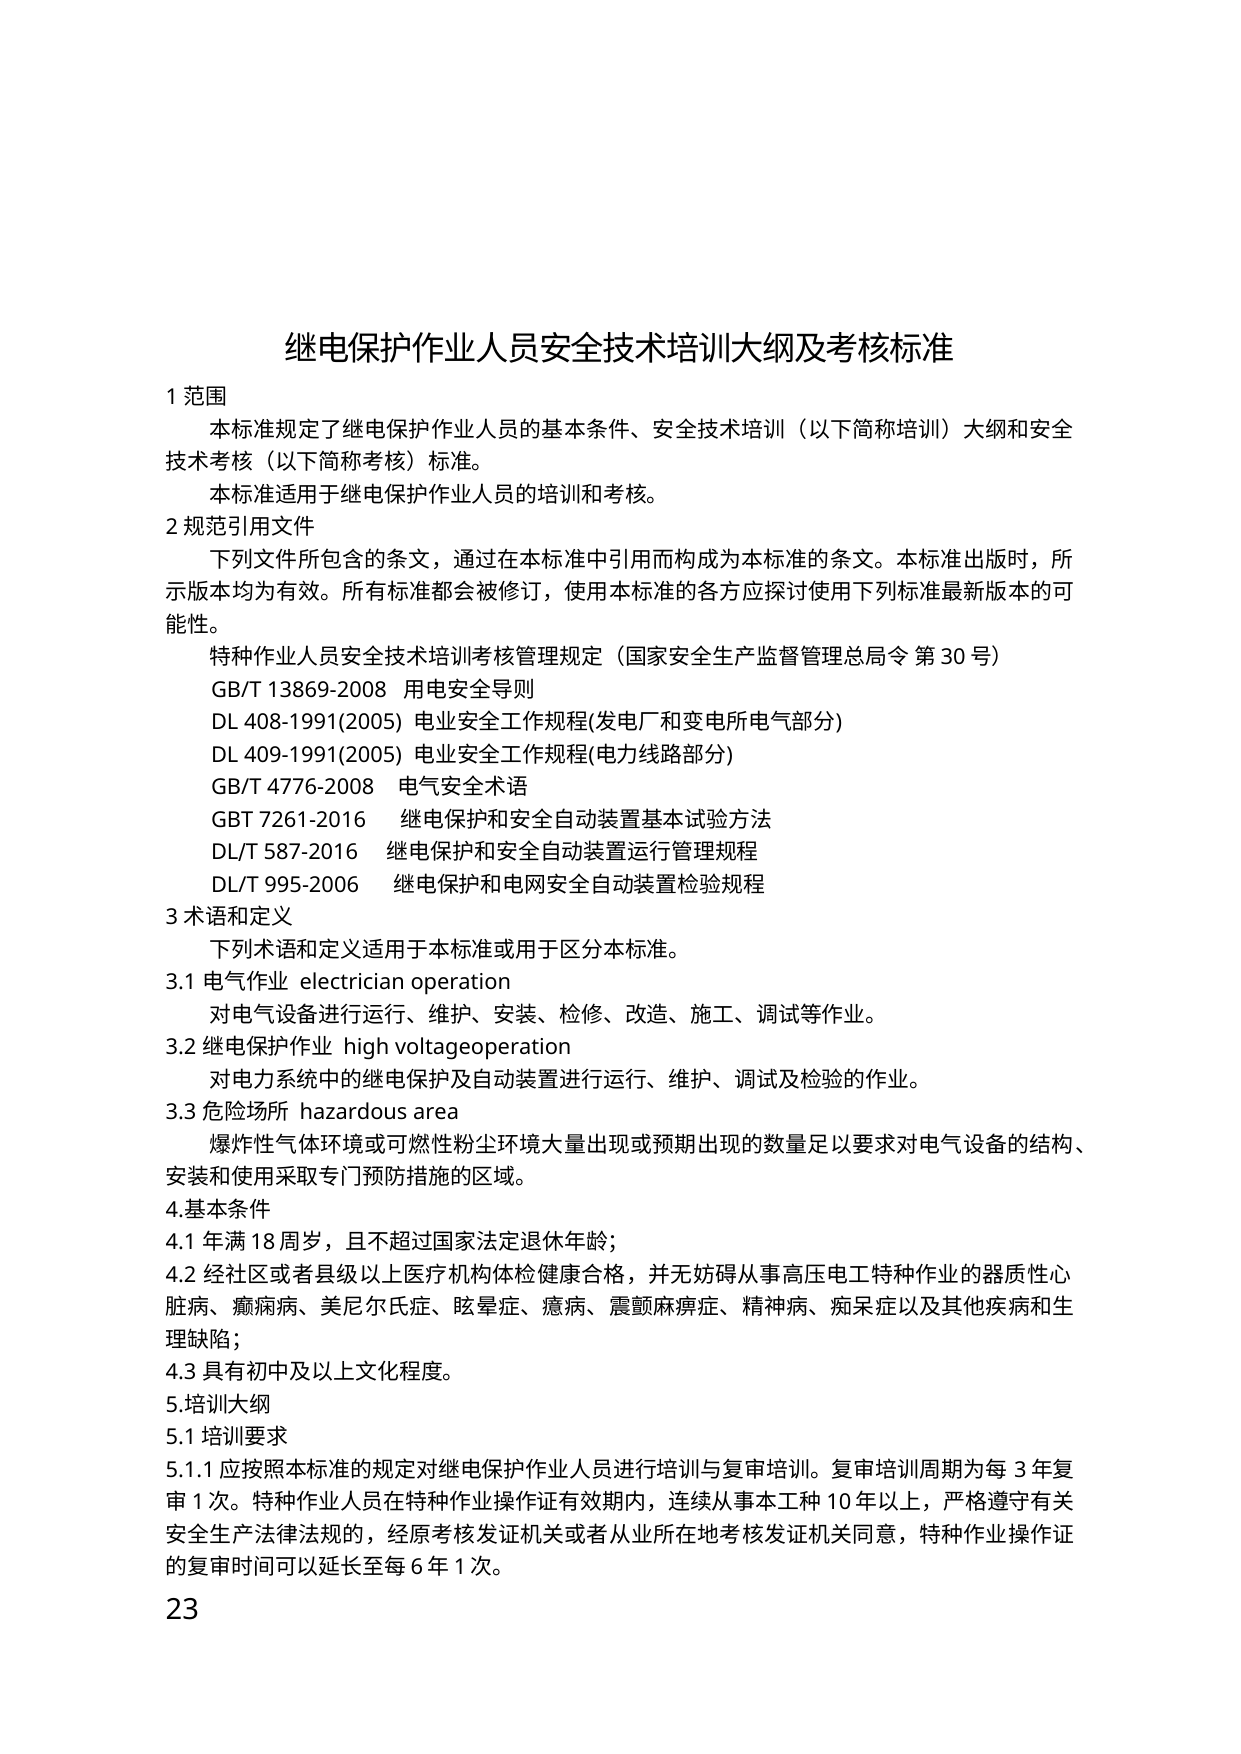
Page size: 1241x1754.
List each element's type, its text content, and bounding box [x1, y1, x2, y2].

text 本标准规定了继电保护作业人员的基本条件、安全技术培训（以下简称培训）大纲和安全技术考核（以下简称考核）标准。 [165, 411, 1075, 476]
text 3.1 电气作业 electrician operation [165, 964, 1075, 996]
text 特种作业人员安全技术培训考核管理规定（国家安全生产监督管理总局令 第30号） [165, 639, 1075, 671]
text 3.2 继电保护作业 high voltageoperation [165, 1029, 1075, 1061]
text 对电气设备进行运行、维护、安装、检修、改造、施工、调试等作业。 [165, 996, 1075, 1029]
text GB/T 13869-2008 用电安全导则 [165, 671, 1075, 704]
text DL∕T 587-2016 继电保护和安全自动装置运行管理规程 [165, 834, 1075, 866]
text 4.3 具有初中及以上文化程度。 [165, 1354, 1075, 1386]
text 5.1.1应按照本标准的规定对继电保护作业人员进行培训与复审培训。复审培训周期为每3年复审1次。特种作业人员在特种作业操作证有效期内，连续从事本工种10年以上，严格遵守有关安全生产法律法规的，经原考核发证机关或者从业所在地考核发证机关同意，特种作业操作证的复审时间可以延长至每6年1次。 [165, 1451, 1075, 1581]
text 3 术语和定义 [165, 899, 1075, 931]
text DL 409-1991(2005) 电业安全工作规程(电力线路部分) [165, 736, 1075, 769]
text 本标准适用于继电保护作业人员的培训和考核。 [165, 476, 1075, 509]
text 4.基本条件 [165, 1191, 1075, 1224]
text 继电保护作业人员安全技术培训大纲及考核标准 [165, 314, 1075, 379]
text 下列术语和定义适用于本标准或用于区分本标准。 [165, 931, 1075, 964]
text DL/T 995-2006 继电保护和电网安全自动装置检验规程 [165, 866, 1075, 899]
text 5.培训大纲 [165, 1386, 1075, 1419]
text 4.1 年满18周岁，且不超过国家法定退休年龄； [165, 1224, 1075, 1256]
text 1 范围 [165, 379, 1075, 411]
text 下列文件所包含的条文，通过在本标准中引用而构成为本标准的条文。本标准出版时，所示版本均为有效。所有标准都会被修订，使用本标准的各方应探讨使用下列标准最新版本的可能性。 [165, 541, 1075, 639]
text 对电力系统中的继电保护及自动装置进行运行、维护、调试及检验的作业。 [165, 1061, 1075, 1094]
text GB/T 4776-2008 电气安全术语 [165, 769, 1075, 801]
text 3.3 危险场所 hazardous area [165, 1094, 1075, 1126]
text 爆炸性气体环境或可燃性粉尘环境大量出现或预期出现的数量足以要求对电气设备的结构、安装和使用采取专门预防措施的区域。 [165, 1126, 1075, 1191]
text DL 408-1991(2005) 电业安全工作规程(发电厂和变电所电气部分) [165, 704, 1075, 736]
text 4.2 经社区或者县级以上医疗机构体检健康合格，并无妨碍从事高压电工特种作业的器质性心脏病、癫痫病、美尼尔氏症、眩晕症、癔病、震颤麻痹症、精神病、痴呆症以及其他疾病和生理缺陷； [165, 1256, 1075, 1354]
text 5.1培训要求 [165, 1419, 1075, 1451]
text GBT 7261-2016 继电保护和安全自动装置基本试验方法 [165, 801, 1075, 834]
text 2 规范引用文件 [165, 509, 1075, 541]
